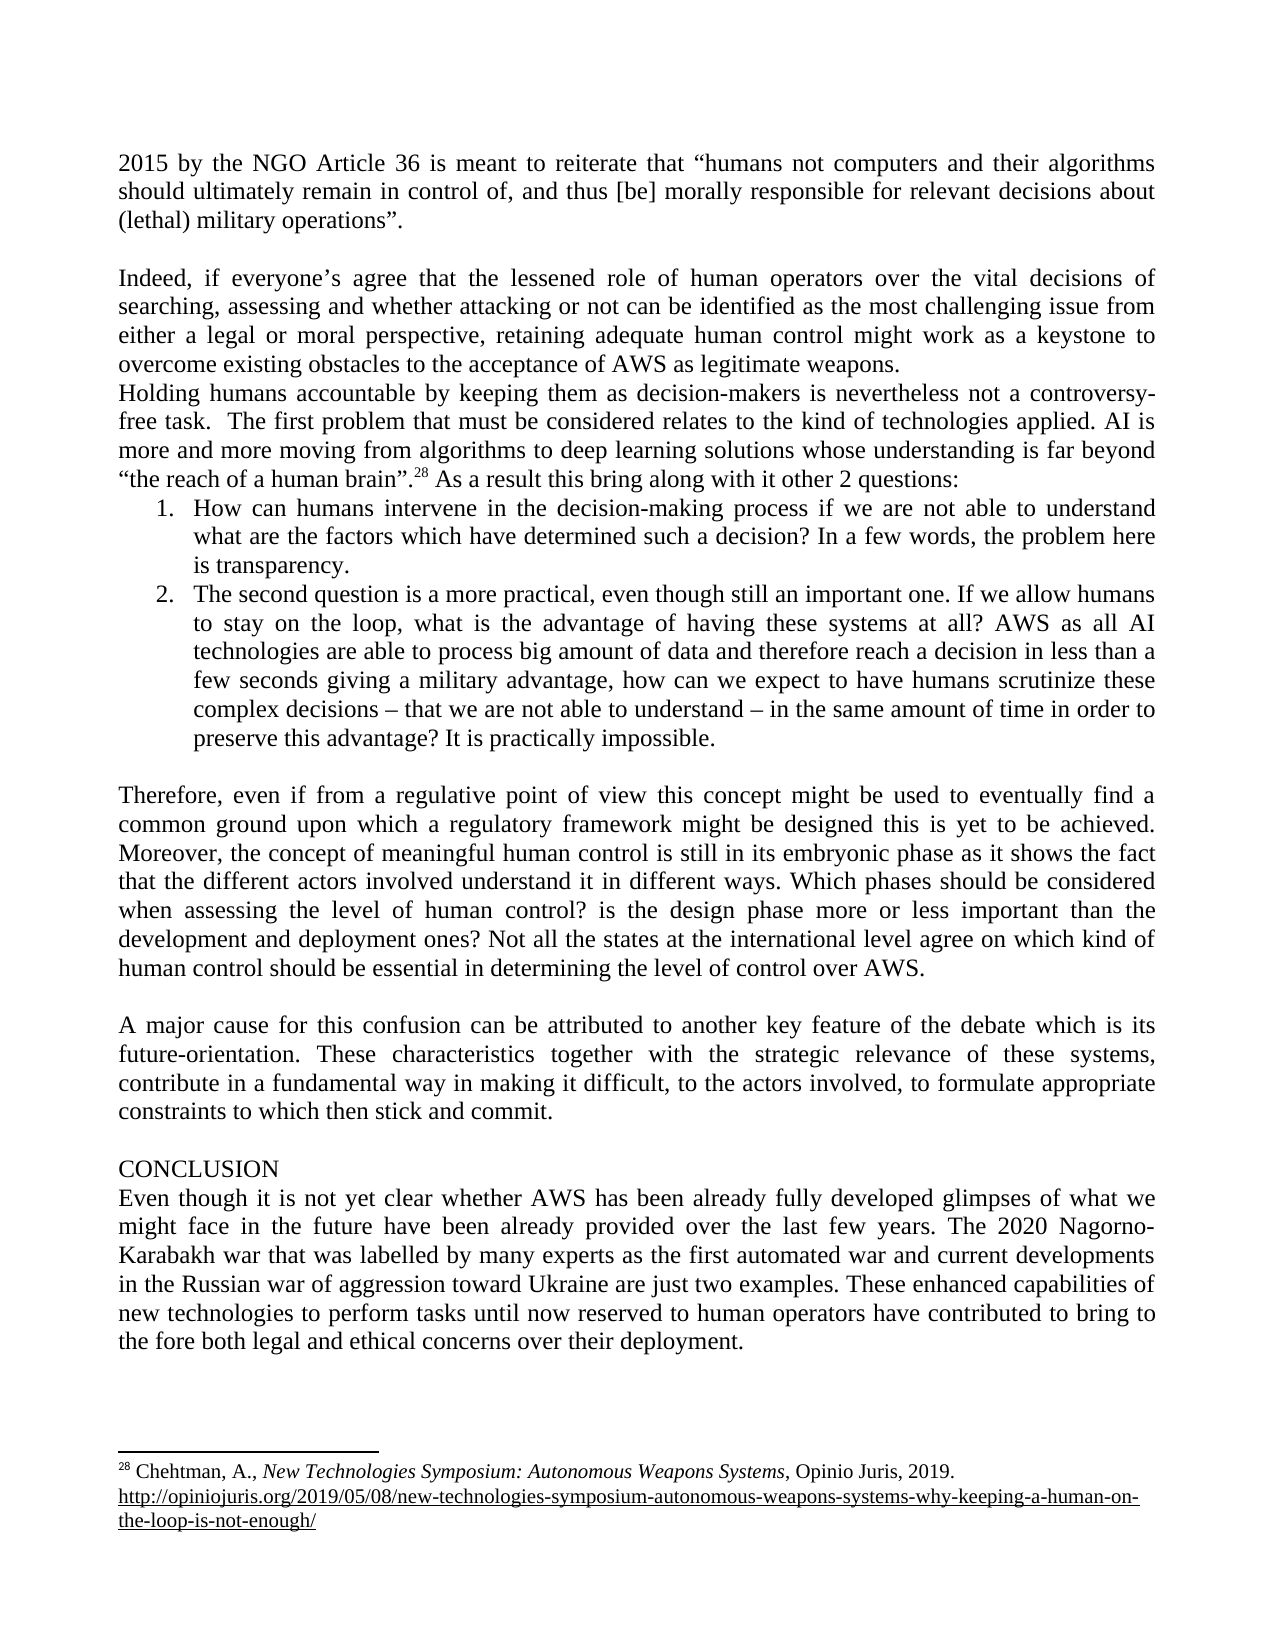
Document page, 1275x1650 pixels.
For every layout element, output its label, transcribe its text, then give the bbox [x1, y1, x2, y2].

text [118, 148, 1157, 234]
list The second question is a more practical, even though still an important one. If we allow humans to stay on the loop, what is the advantage of having these systems at all? AWS as all AI technologies are able to process big amount of data and therefore reach a decision in less than a few seconds giving a military advantage, how can we expect to have humans scrutinize these complex decisions – that we are not able to understand – in the same amount of time in order to preserve this advantage? It is practically impossible. [156, 579, 1157, 751]
text CONCLUSION [118, 1154, 1157, 1183]
list How can humans intervene in the decision-making process if we are not able to understand what are the factors which have determined such a decision? In a few words, the problem here is transparency. [156, 493, 1157, 579]
text Indeed, if everyone’s agree that the lessened role of human operators over the vital decisions of searching, assessing and whether attacking or not can be identified as the most challenging issue from either a legal or moral perspective, retaining adequate human control might work as a keystone to overcome existing obstacles to the acceptance of AWS as legitimate weapons. [118, 263, 1157, 378]
text Therefore, even if from a regulative point of view this concept might be used to eventually find a common ground upon which a regulatory framework might be designed this is yet to be achieved. Moreover, the concept of meaningful human control is still in its embryonic phase as it shows the fact that the different actors involved understand it in different ways. Which phases should be considered when assessing the level of human control? is the design phase more or less important than the development and deployment ones? Not all the states at the international level agree on which kind of human control should be essential in determining the level of control over AWS. [118, 780, 1157, 981]
text Even though it is not yet clear whether AWS has been already fully developed glimpses of what we might face in the future have been already provided over the last few years. The 2020 Nagorno-Karabakh war that was labelled by many experts as the first automated war and current developments in the Russian war of aggression toward Ukraine are just two examples. These enhanced capabilities of new technologies to perform tasks until now reserved to human operators have contributed to bring to the fore both legal and ethical concerns over their deployment. [118, 1183, 1157, 1355]
text A major cause for this confusion can be attributed to another key feature of the debate which is its future-orientation. These characteristics together with the strategic relevance of these systems, contribute in a fundamental way in making it difficult, to the actors involved, to formulate appropriate constraints to which then stick and commit. [118, 1010, 1157, 1125]
text Holding humans accountable by keeping them as decision-makers is nevertheless not a controversy-free task. The first problem that must be considered relates to the kind of technologies applied. AI is more and more moving from algorithms to deep learning solutions whose understanding is far beyond “the reach of a human brain”. As a result this bring along with it other 2 questions: [118, 378, 1157, 493]
